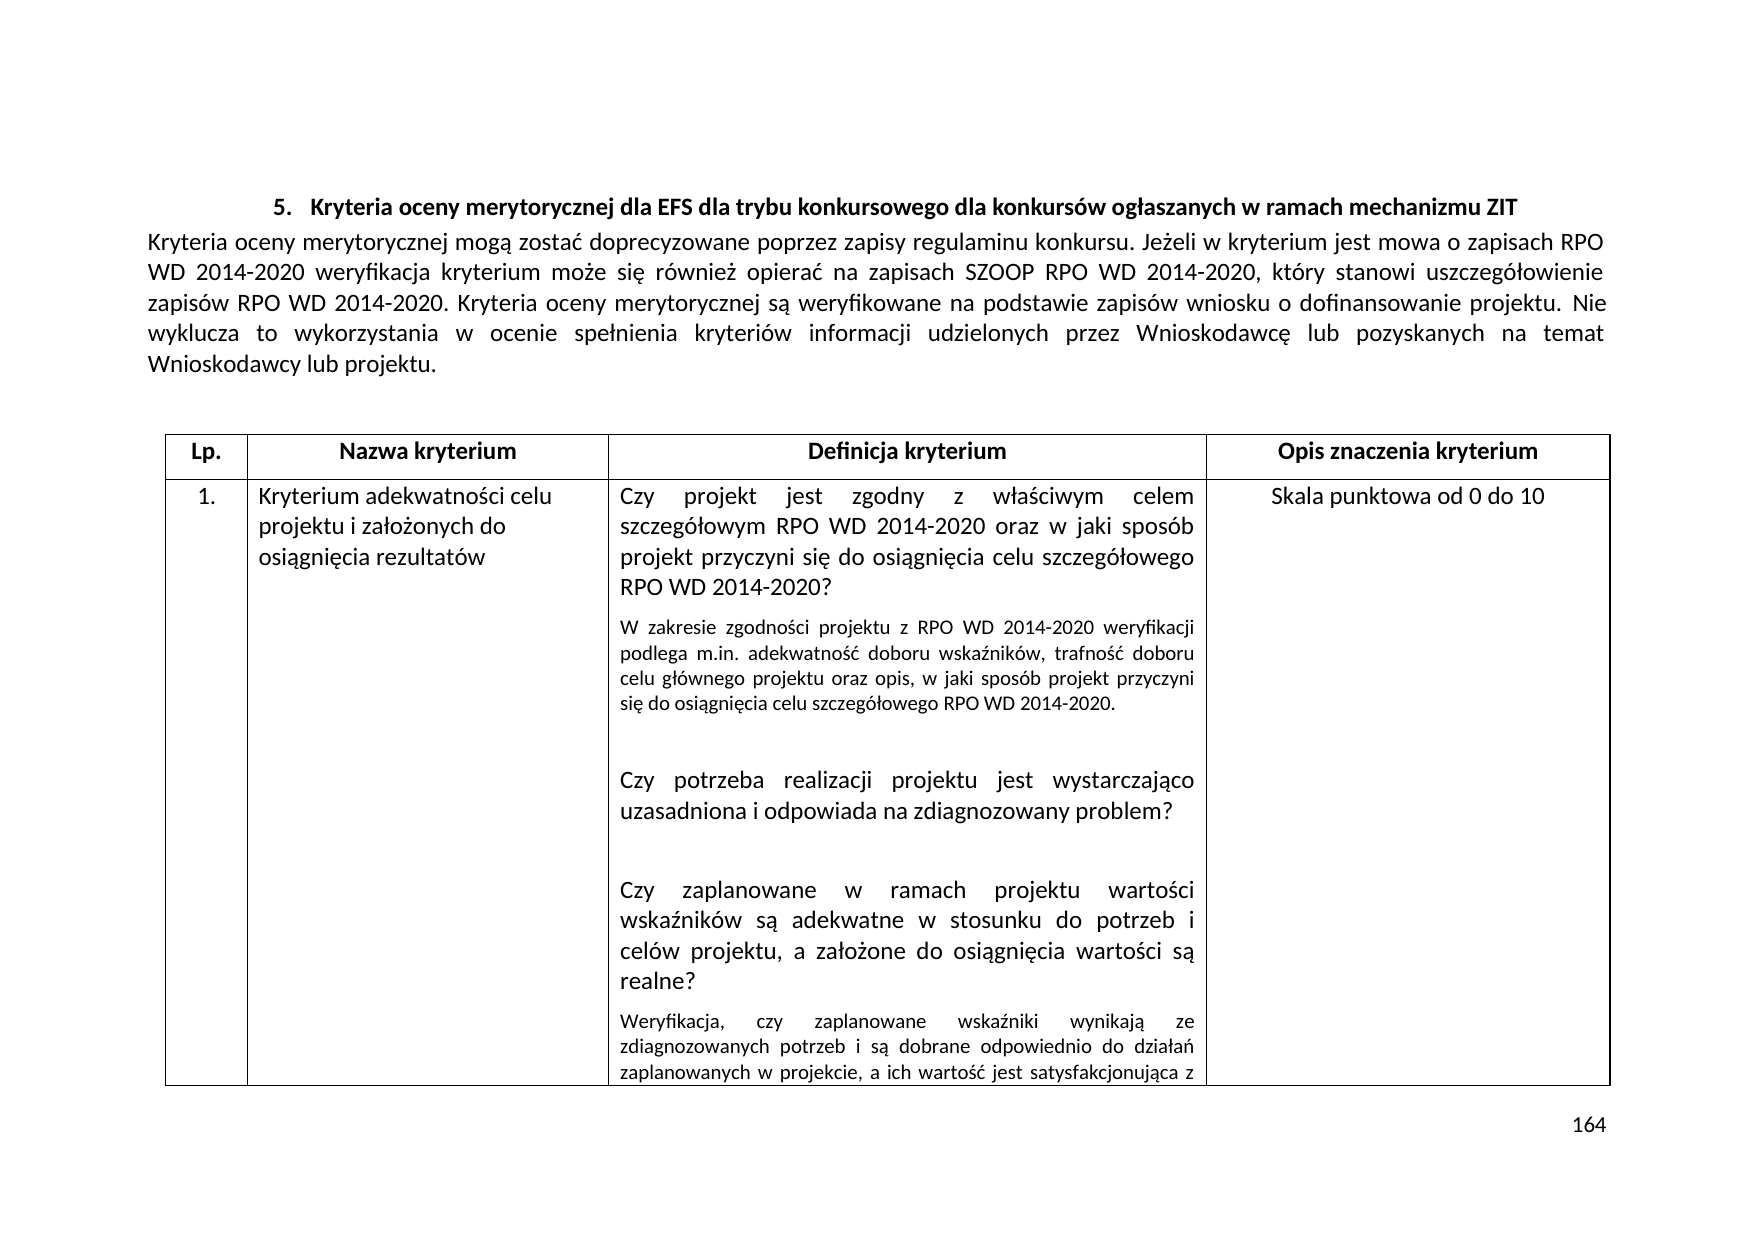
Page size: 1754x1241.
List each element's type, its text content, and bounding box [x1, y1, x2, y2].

subtitle Kryteria oceny merytorycznej dla EFS dla trybu konkursowego dla konkursów ogłaszanych w ramach mechanizmu ZIT [185, 191, 1606, 221]
table_header Lp. [166, 435, 247, 479]
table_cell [248, 480, 608, 1084]
table_cell 1. [166, 480, 247, 1084]
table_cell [609, 480, 1206, 1084]
table_header Nazwa kryterium [248, 435, 608, 479]
table_header Definicja kryterium [609, 435, 1206, 479]
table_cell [1207, 480, 1609, 1084]
text Kryteria oceny merytorycznej mogą zostać doprecyzowane poprzez zapisy regulaminu konkursu. Jeżeli w kryterium jest mowa o zapisach RPO WD 2014-2020 weryfikacja kryterium może się również opierać na zapisach SZOOP RPO WD 2014-2020, który stanowi uszczegółowienie zapisów RPO WD 2014-2020. Kryteria oceny merytorycznej są weryfikowane na podstawie zapisów wniosku o dofinansowanie projektu. Nie wyklucza to wykorzystania w ocenie spełnienia kryteriów informacji udzielonych przez Wnioskodawcę lub pozyskanych na temat Wnioskodawcy lub projektu. [148, 226, 1606, 378]
table_header Opis znaczenia kryterium [1207, 435, 1609, 479]
